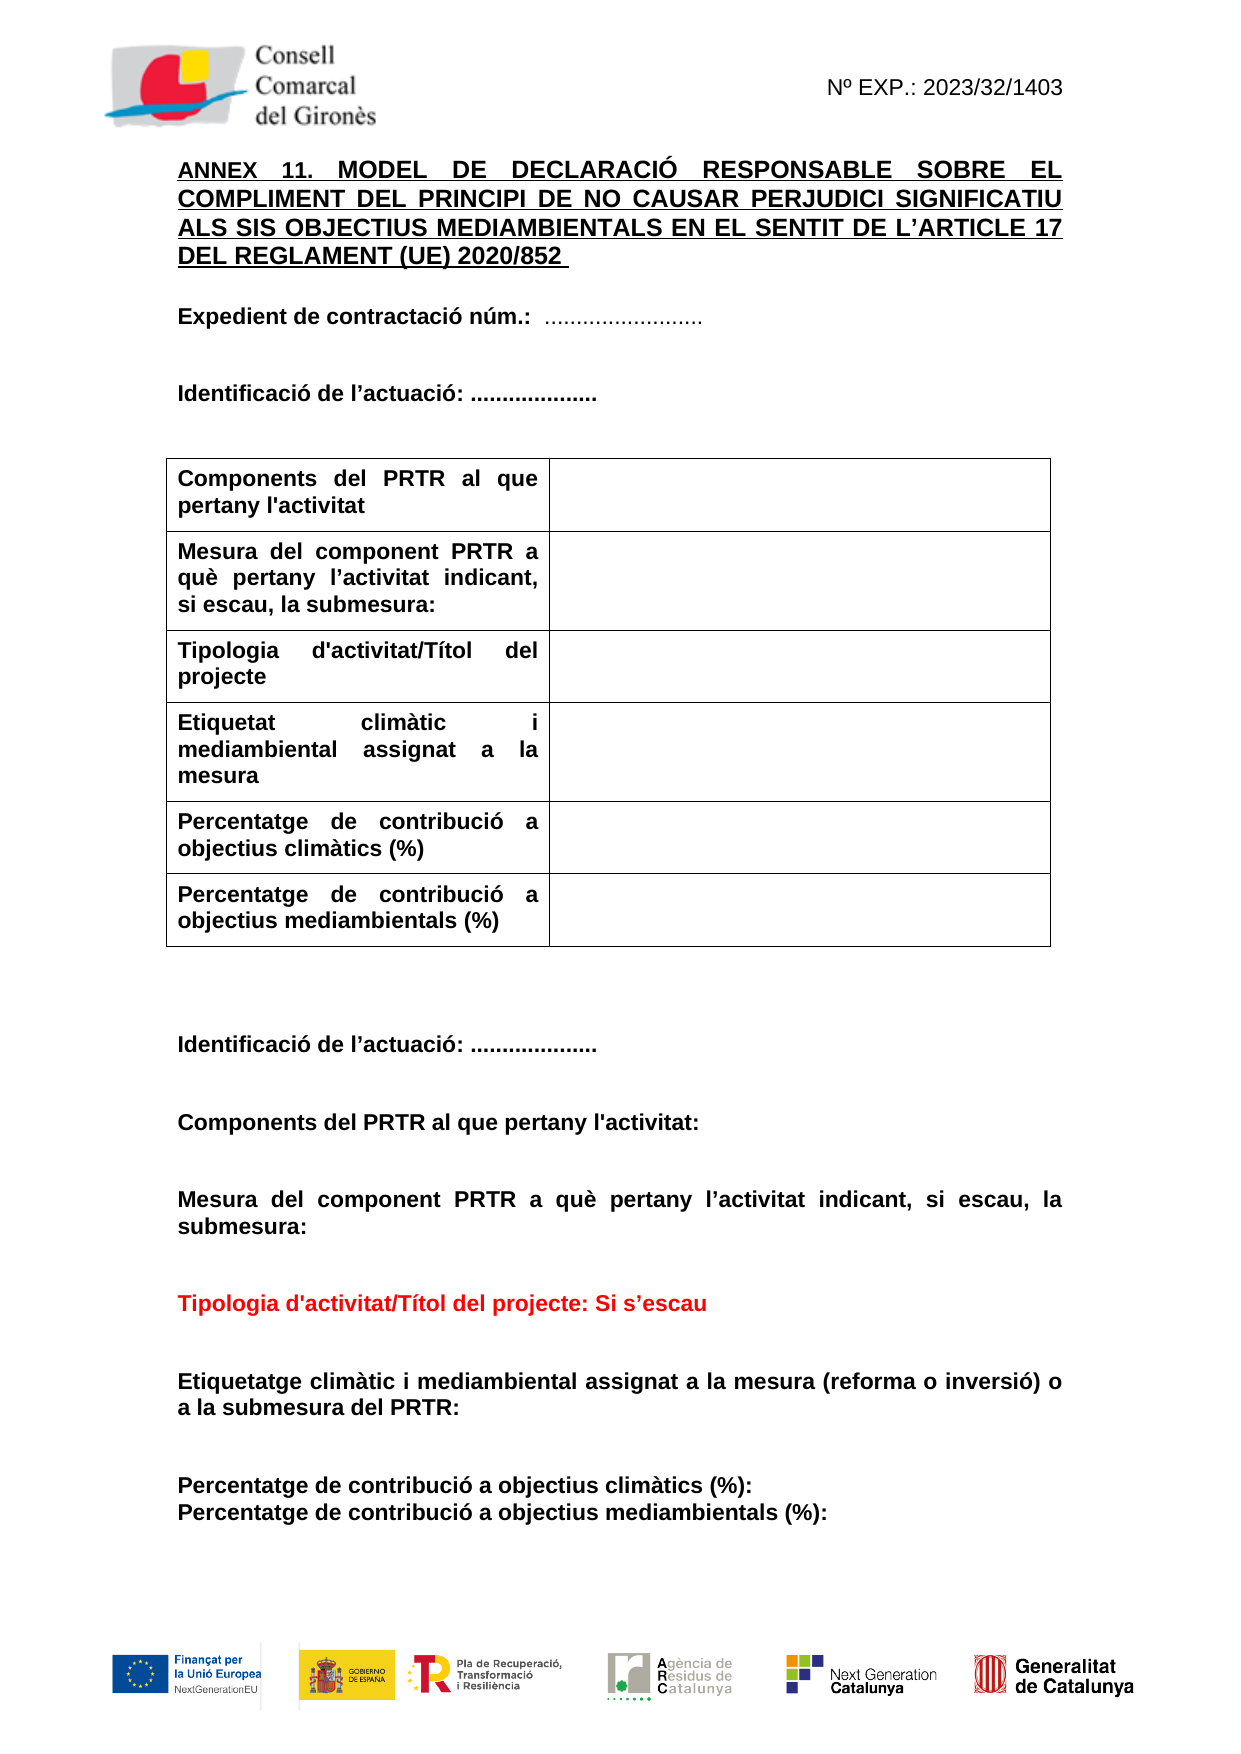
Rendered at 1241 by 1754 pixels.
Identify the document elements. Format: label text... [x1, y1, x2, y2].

picture [100, 28, 379, 140]
text Expedient de contractació núm.: ......................... [177, 303, 1063, 329]
text Tipologia d'activitat/Títol del projecte: Si s’escau [177, 1290, 1063, 1317]
text ANNEX 11. MODEL DE DECLARACIÓ RESPONSABLE SOBRE EL COMPLIMENT DEL PRINCIPI DE NO CAUSAR PERJUDICI SIGNIFICATIU ALS SIS OBJECTIUS MEDIAMBIENTALS EN EL SENTIT DE L’ARTICLE 17 DEL REGLAMENT (UE) 2020/852 [177, 210, 1063, 238]
table_cell [550, 703, 1050, 801]
table_cell [550, 532, 1050, 629]
text ANNEX 11. MODEL DE DECLARACIÓ RESPONSABLE SOBRE EL COMPLIMENT DEL PRINCIPI DE NO CAUSAR PERJUDICI SIGNIFICATIU ALS SIS OBJECTIUS MEDIAMBIENTALS EN EL SENTIT DE L’ARTICLE 17 DEL REGLAMENT (UE) 2020/852 [177, 155, 1063, 180]
table_header [550, 459, 1050, 531]
picture [112, 1642, 1134, 1711]
text Etiquetatge climàtic i mediambiental assignat a la mesura (reforma o inversió) o a la submesura del PRTR: [177, 1368, 1063, 1421]
table_cell Percentatge de contribució a objectius climàtics (%) [167, 802, 549, 873]
text Mesura del component PRTR a què pertany l’activitat indicant, si escau, la submesura: [177, 1186, 1063, 1239]
table_cell [550, 874, 1050, 946]
text Identificació de l’actuació: .................... [177, 1031, 1063, 1057]
table_header Components del PRTR al que pertany l'activitat [167, 459, 549, 531]
text ANNEX 11. MODEL DE DECLARACIÓ RESPONSABLE SOBRE EL COMPLIMENT DEL PRINCIPI DE NO CAUSAR PERJUDICI SIGNIFICATIU ALS SIS OBJECTIUS MEDIAMBIENTALS EN EL SENTIT DE L’ARTICLE 17 DEL REGLAMENT (UE) 2020/852 [177, 181, 1063, 209]
table_cell Tipologia d'activitat/Títol del projecte [167, 631, 549, 702]
list Percentatge de contribució a objectius mediambientals (%): [177, 1498, 1063, 1525]
table_cell Etiquetat climàtic i mediambiental assignat a la mesura [167, 703, 549, 801]
table_cell [550, 802, 1050, 873]
text Components del PRTR al que pertany l'activitat: [177, 1108, 1063, 1135]
text ANNEX 11. MODEL DE DECLARACIÓ RESPONSABLE SOBRE EL COMPLIMENT DEL PRINCIPI DE NO CAUSAR PERJUDICI SIGNIFICATIU ALS SIS OBJECTIUS MEDIAMBIENTALS EN EL SENTIT DE L’ARTICLE 17 DEL REGLAMENT (UE) 2020/852 [177, 239, 1063, 270]
table_cell Mesura del component PRTR a què pertany l’activitat indicant, si escau, la submesura: [167, 532, 549, 629]
table_cell Percentatge de contribució a objectius mediambientals (%) [167, 874, 549, 946]
text Identificació de l’actuació: .................... [177, 380, 1063, 407]
list Percentatge de contribució a objectius climàtics (%): [177, 1472, 1063, 1498]
table_cell [550, 631, 1050, 702]
